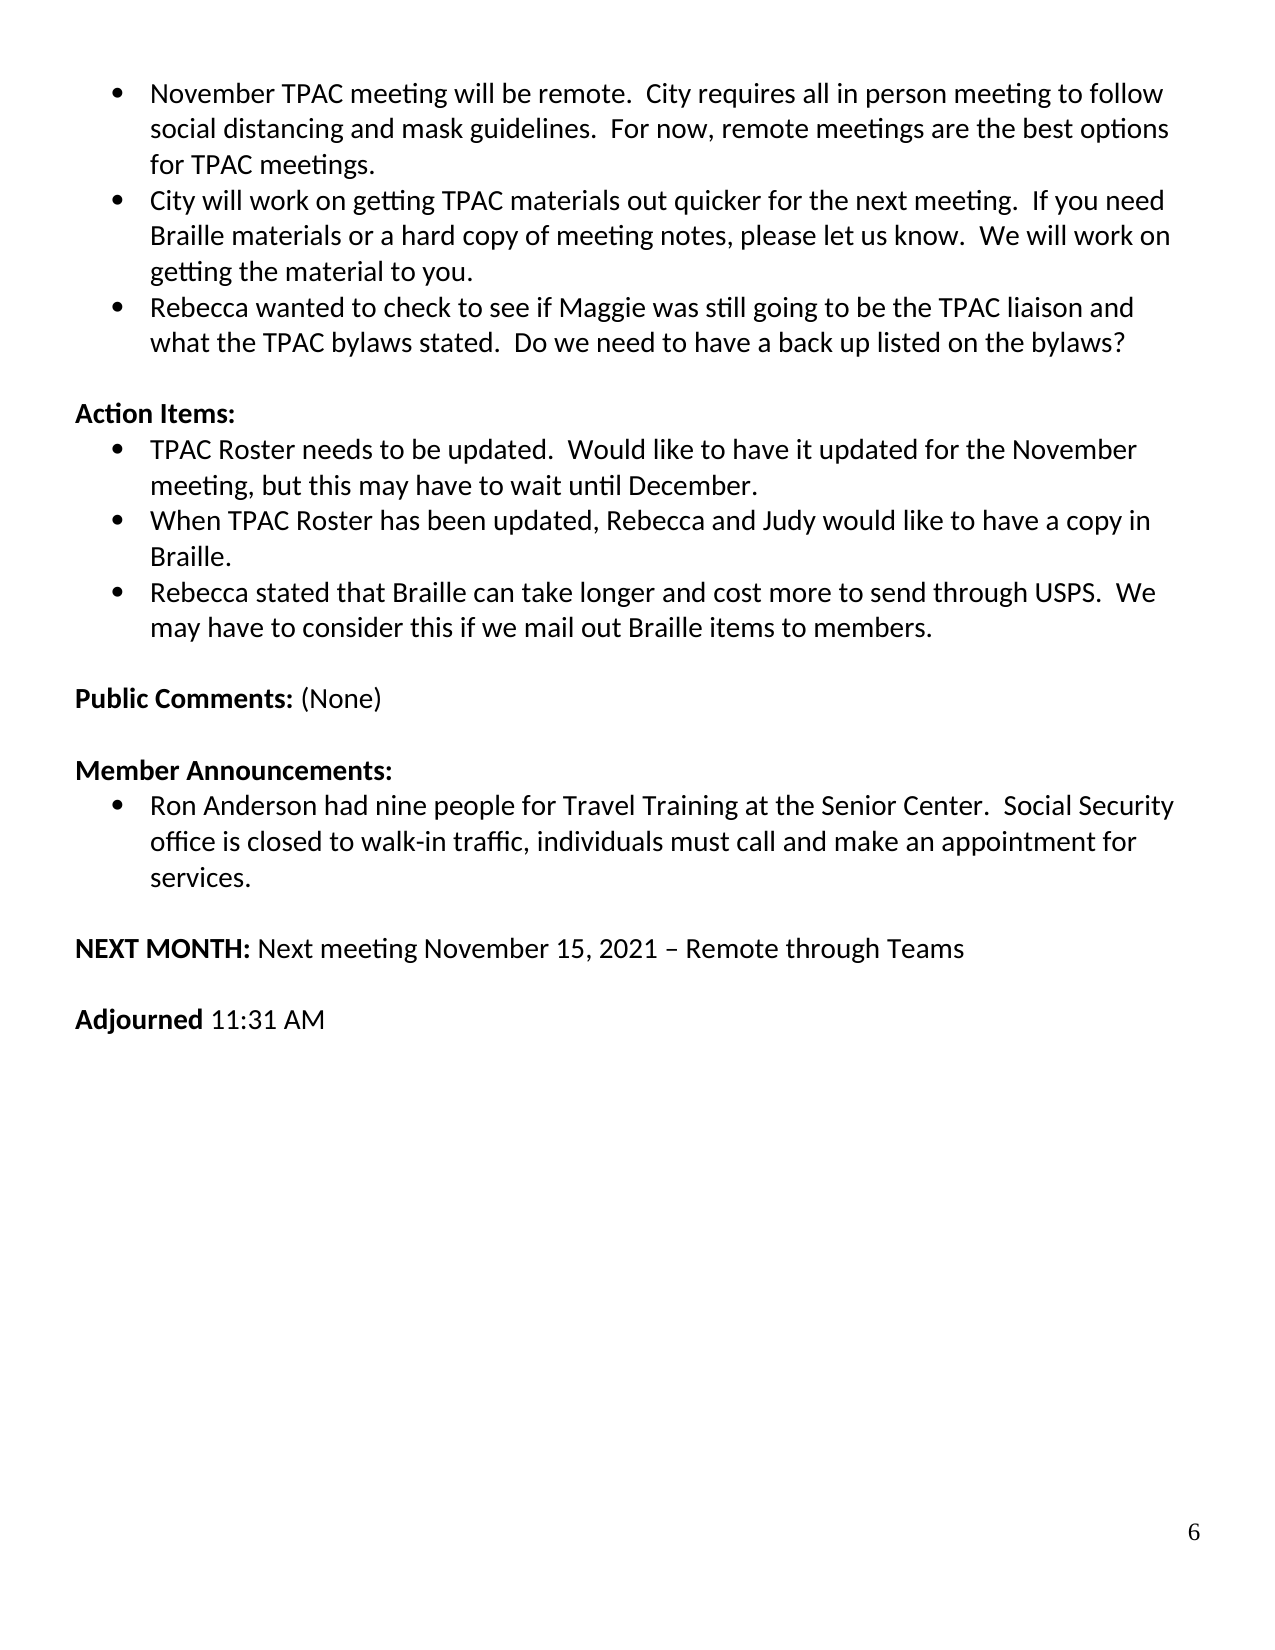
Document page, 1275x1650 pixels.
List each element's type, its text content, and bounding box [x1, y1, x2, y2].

list Rebecca stated that Braille can take longer and cost more to send through USPS. We may have to consider this if we mail out Braille items to members. [112, 574, 1200, 645]
text NEXT MONTH: Next meeting November 15, 2021 – Remote through Teams [75, 930, 1200, 966]
text Public Comments: (None) [75, 681, 1200, 716]
list TPAC Roster needs to be updated. Would like to have it updated for the November meeting, but this may have to wait until December. [112, 431, 1200, 502]
text Member Announcements: [75, 752, 1200, 787]
list November TPAC meeting will be remote. City requires all in person meeting to follow social distancing and mask guidelines. For now, remote meetings are the best options for TPAC meetings. [112, 75, 1200, 182]
list City will work on getting TPAC materials out quicker for the next meeting. If you need Braille materials or a hard copy of meeting notes, please let us know. We will work on getting the material to you. [112, 182, 1200, 289]
text Action Items: [75, 396, 1200, 431]
list Ron Anderson had nine people for Travel Training at the Senior Center. Social Security office is closed to walk-in traffic, individuals must call and make an appointment for services. [112, 787, 1200, 894]
list When TPAC Roster has been updated, Rebecca and Judy would like to have a copy in Braille. [112, 502, 1200, 574]
text Adjourned 11:31 AM [75, 1001, 1200, 1037]
list Rebecca wanted to check to see if Maggie was still going to be the TPAC liaison and what the TPAC bylaws stated. Do we need to have a back up listed on the bylaws? [112, 289, 1200, 360]
